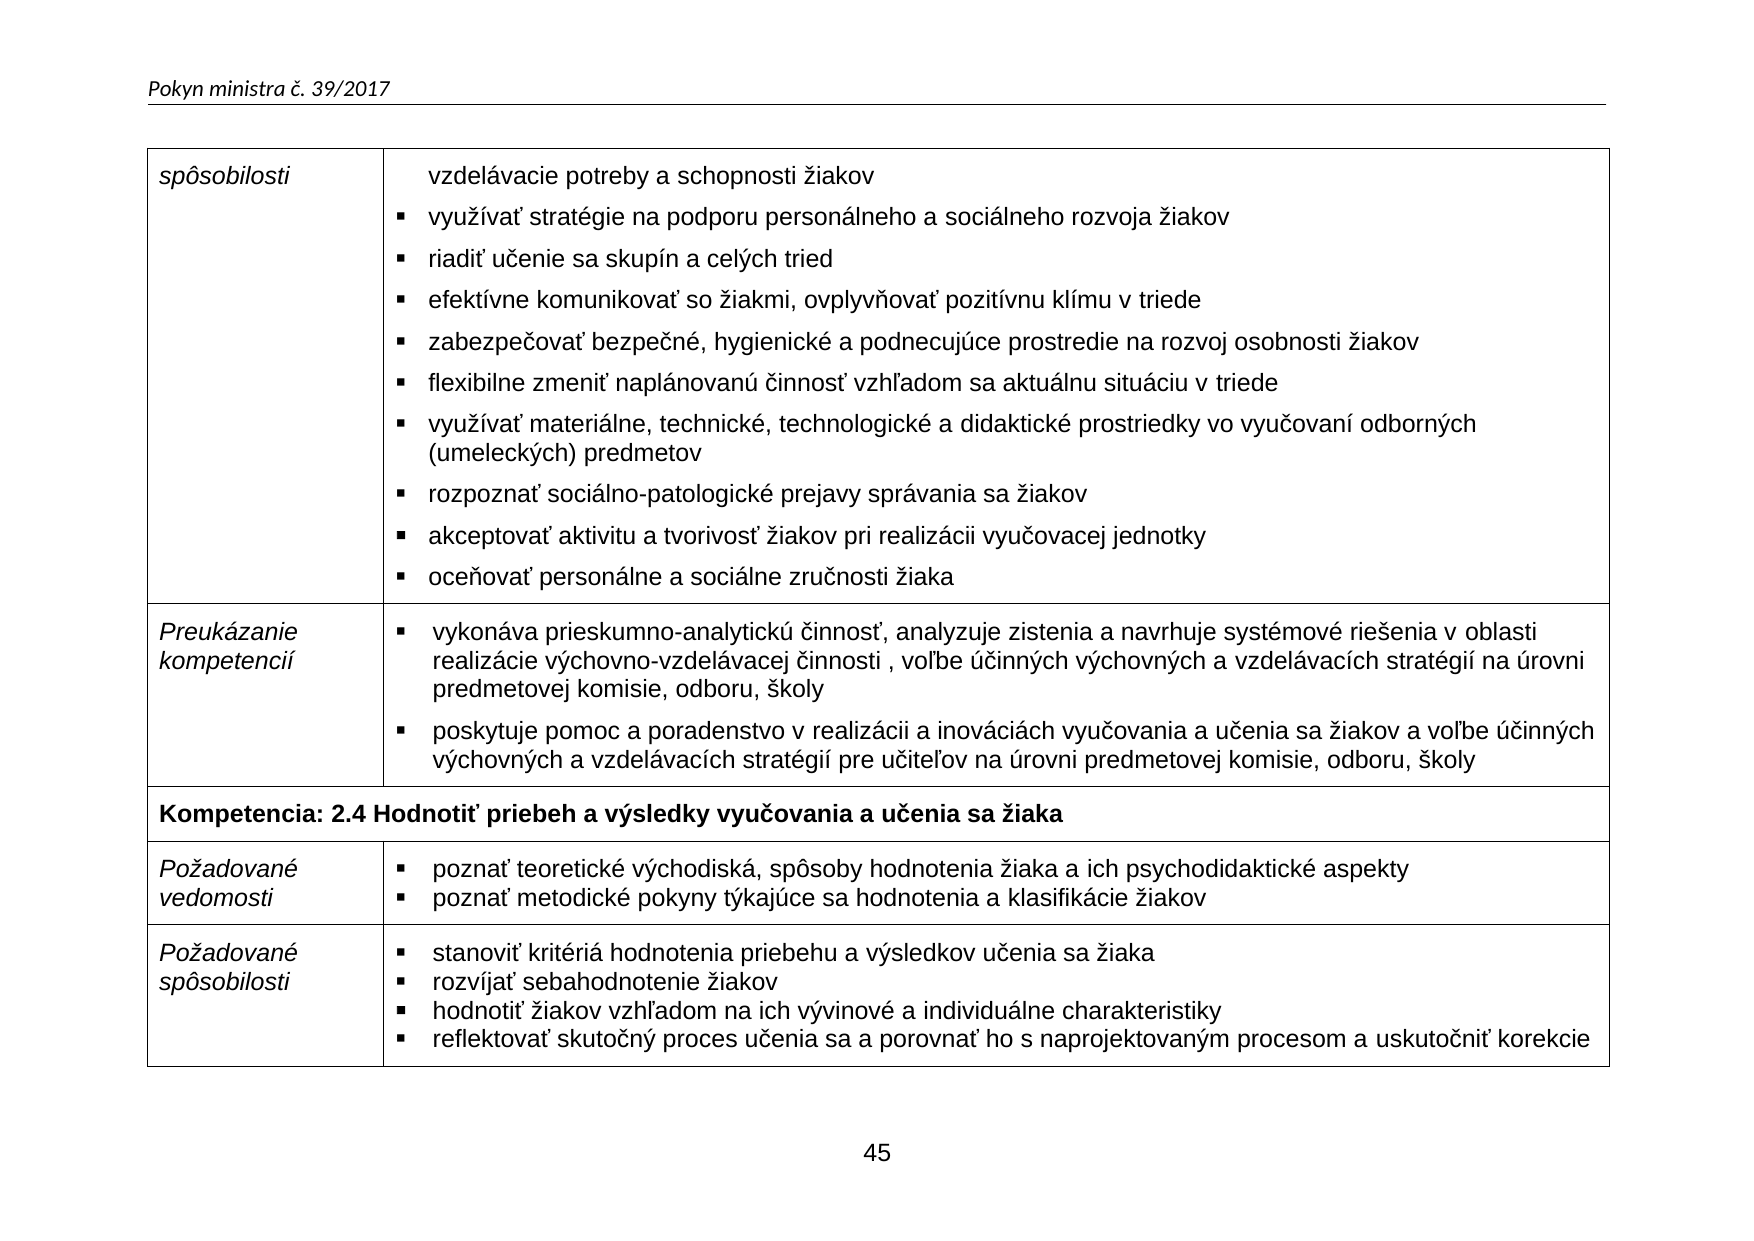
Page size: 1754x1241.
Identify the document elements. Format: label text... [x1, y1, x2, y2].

table_cell Preukázanie kompetencií [148, 604, 383, 786]
table_cell Kompetencia: 2.4 Hodnotiť priebeh a výsledky vyučovania a učenia sa žiaka [148, 787, 1609, 841]
table_cell poznať teoretické východiská, spôsoby hodnotenia žiaka a ich psychodidaktické aspekty poznať metodické pokyny týkajúce sa hodnotenia a klasifikácie žiakov [384, 842, 1609, 924]
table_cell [148, 149, 383, 603]
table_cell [384, 149, 1609, 603]
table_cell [384, 925, 1609, 1066]
table_cell Požadované vedomosti [148, 842, 383, 924]
table_cell vykonáva prieskumno-analytickú činnosť, analyzuje zistenia a navrhuje systémové riešenia v oblasti realizácie výchovno-vzdelávacej činnosti , voľbe účinných výchovných a vzdelávacích stratégií na úrovni predmetovej komisie, odboru, školy poskytuje pomoc a poradenstvo v realizácii a inováciách vyučovania a učenia sa žiakov a voľbe účinných výchovných a vzdelávacích stratégií pre učiteľov na úrovni predmetovej komisie, odboru, školy [384, 604, 1609, 786]
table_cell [148, 925, 383, 1066]
